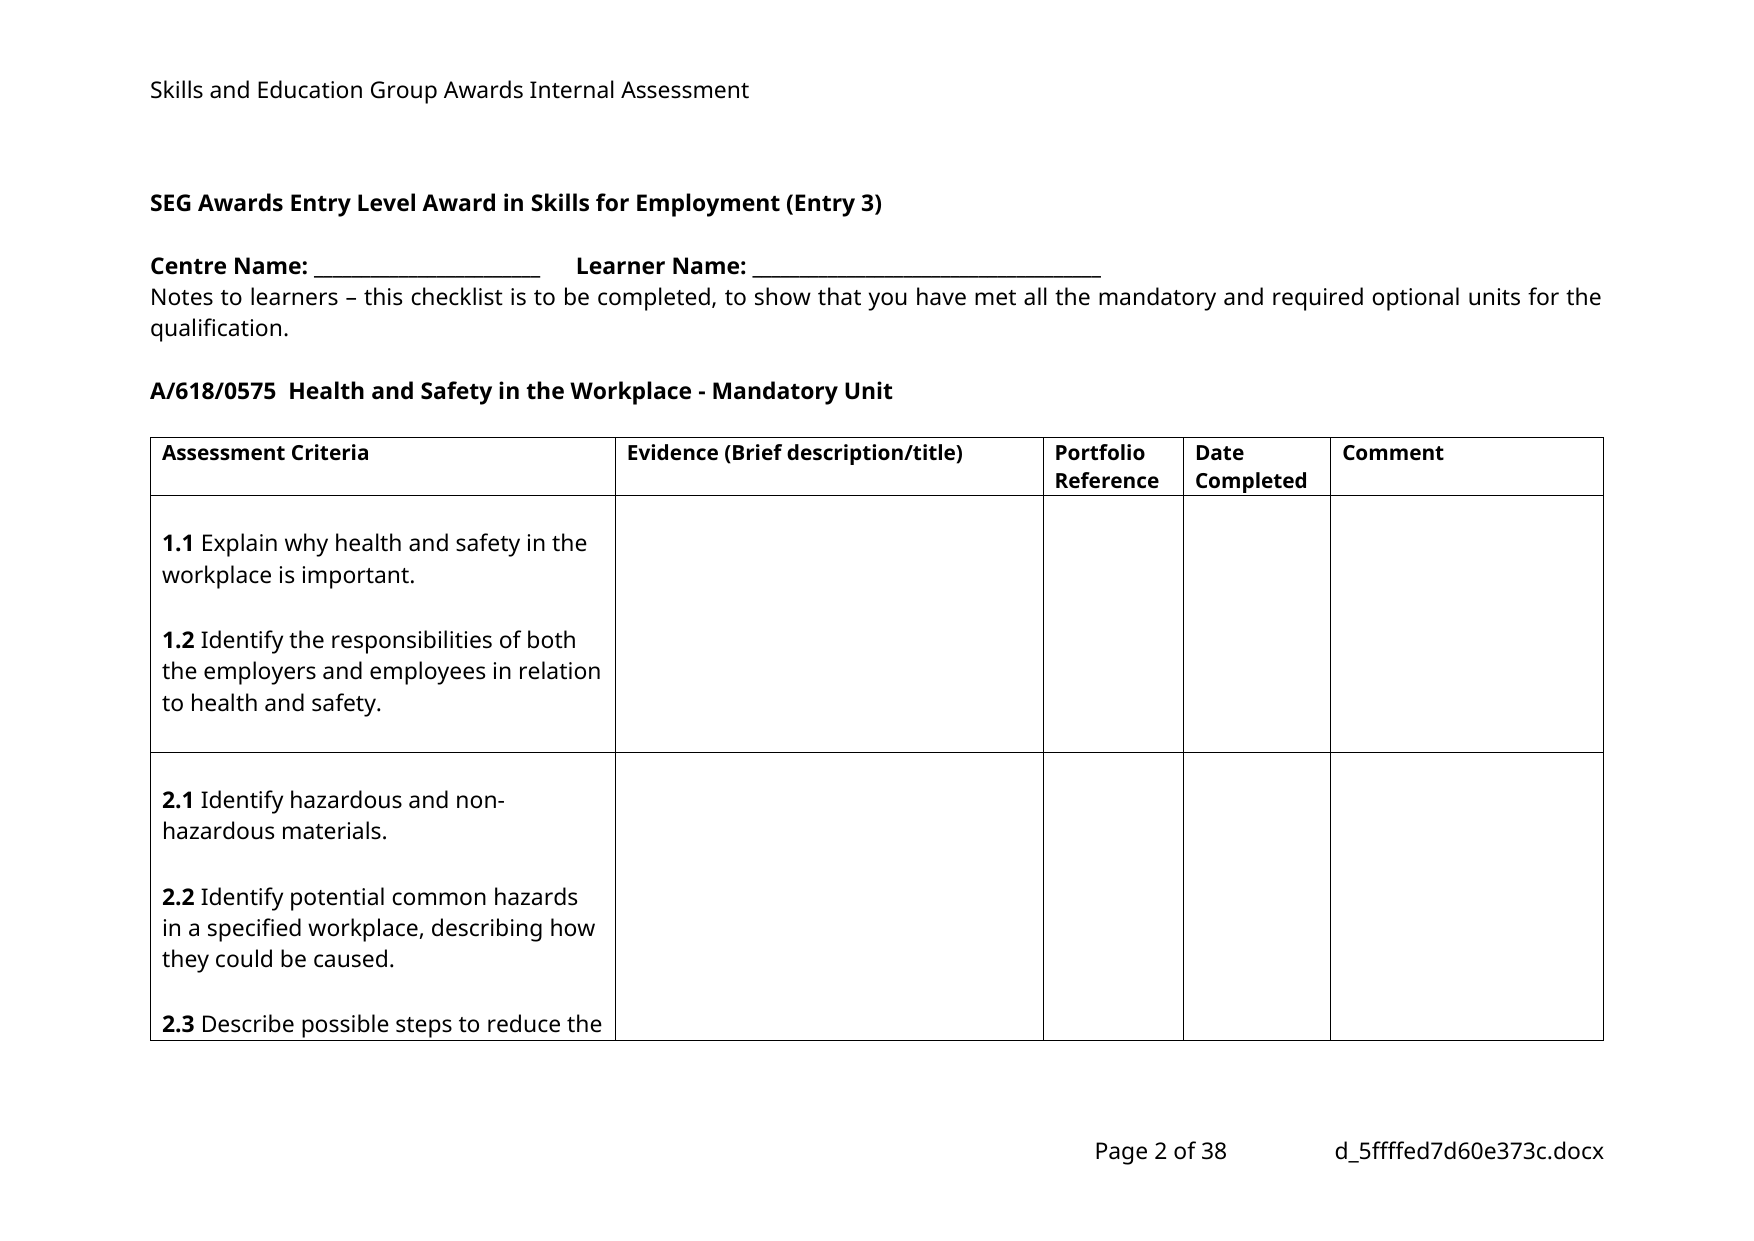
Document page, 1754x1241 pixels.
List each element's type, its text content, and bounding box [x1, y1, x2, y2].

table_header Comment [1331, 438, 1603, 495]
table_cell [1184, 753, 1330, 1040]
text A/618/0575 Health and Safety in the Workplace - Mandatory Unit [150, 375, 1604, 406]
table_cell [616, 496, 1043, 752]
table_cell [151, 753, 615, 1040]
table_cell [616, 753, 1043, 1040]
table_header Assessment Criteria [151, 438, 615, 495]
table_cell [1044, 753, 1183, 1040]
subtitle SEG Awards Entry Level Award in Skills for Employment (Entry 3) [150, 187, 1604, 218]
table_header Date Completed [1184, 438, 1330, 495]
table_header Portfolio Reference [1044, 438, 1183, 495]
table_cell [1044, 496, 1183, 752]
subtitle Centre Name: ________________________ Learner Name: _____________________________________ [150, 250, 1604, 281]
table_header Evidence (Brief description/title) [616, 438, 1043, 495]
table_cell [1331, 753, 1603, 1040]
table_cell 1.1 Explain why health and safety in the workplace is important. 1.2 Identify the responsibilities of both the employers and employees in relation to health and safety. [151, 496, 615, 752]
table_cell [1184, 496, 1330, 752]
text Notes to learners – this checklist is to be completed, to show that you have met all the mandatory and required optional units for the qualification. [150, 281, 1604, 343]
table_cell [1331, 496, 1603, 752]
